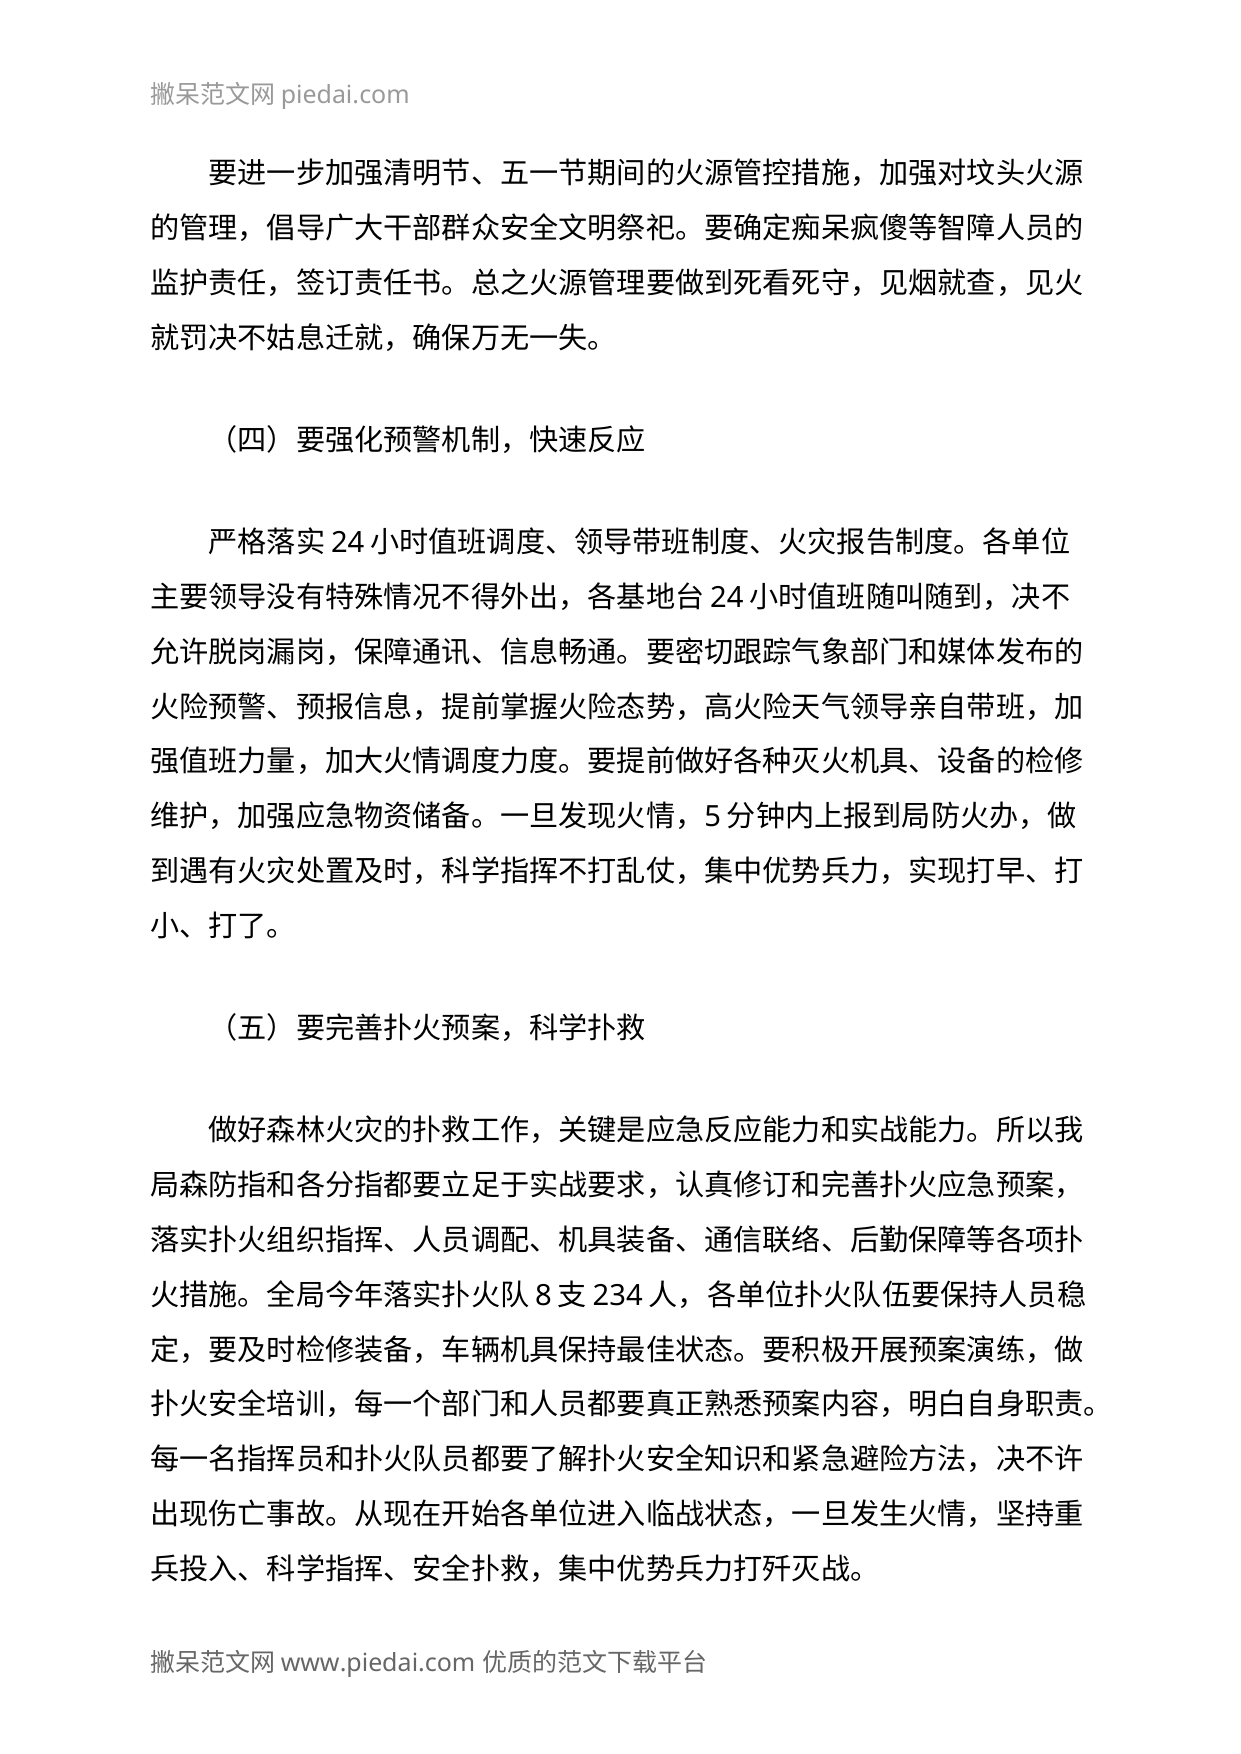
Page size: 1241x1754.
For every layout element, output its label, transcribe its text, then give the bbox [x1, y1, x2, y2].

text （五）要完善扑火预案，科学扑救 [150, 1004, 1090, 1047]
text 严格落实24小时值班调度、领导带班制度、火灾报告制度。各单位主要领导没有特殊情况不得外出，各基地台24小时值班随叫随到，决不允许脱岗漏岗，保障通讯、信息畅通。要密切跟踪气象部门和媒体发布的火险预警、预报信息，提前掌握火险态势，高火险天气领导亲自带班，加强值班力量，加大火情调度力度。要提前做好各种灭火机具、设备的检修维护，加强应急物资储备。一旦发现火情，5分钟内上报到局防火办，做到遇有火灾处置及时，科学指挥不打乱仗，集中优势兵力，实现打早、打小、打了。 [150, 518, 1090, 945]
text 要进一步加强清明节、五一节期间的火源管控措施，加强对坟头火源的管理，倡导广大干部群众安全文明祭祀。要确定痴呆疯傻等智障人员的监护责任，签订责任书。总之火源管理要做到死看死守，见烟就查，见火就罚决不姑息迁就，确保万无一失。 [150, 150, 1090, 357]
text （四）要强化预警机制，快速反应 [150, 416, 1090, 459]
text 做好森林火灾的扑救工作，关键是应急反应能力和实战能力。所以我局森防指和各分指都要立足于实战要求，认真修订和完善扑火应急预案，落实扑火组织指挥、人员调配、机具装备、通信联络、后勤保障等各项扑火措施。全局今年落实扑火队8支234人，各单位扑火队伍要保持人员稳定，要及时检修装备，车辆机具保持最佳状态。要积极开展预案演练，做扑火安全培训，每一个部门和人员都要真正熟悉预案内容，明白自身职责。每一名指挥员和扑火队员都要了解扑火安全知识和紧急避险方法，决不许出现伤亡事故。从现在开始各单位进入临战状态，一旦发生火情，坚持重兵投入、科学指挥、安全扑救，集中优势兵力打歼灭战。 [150, 1106, 1090, 1588]
